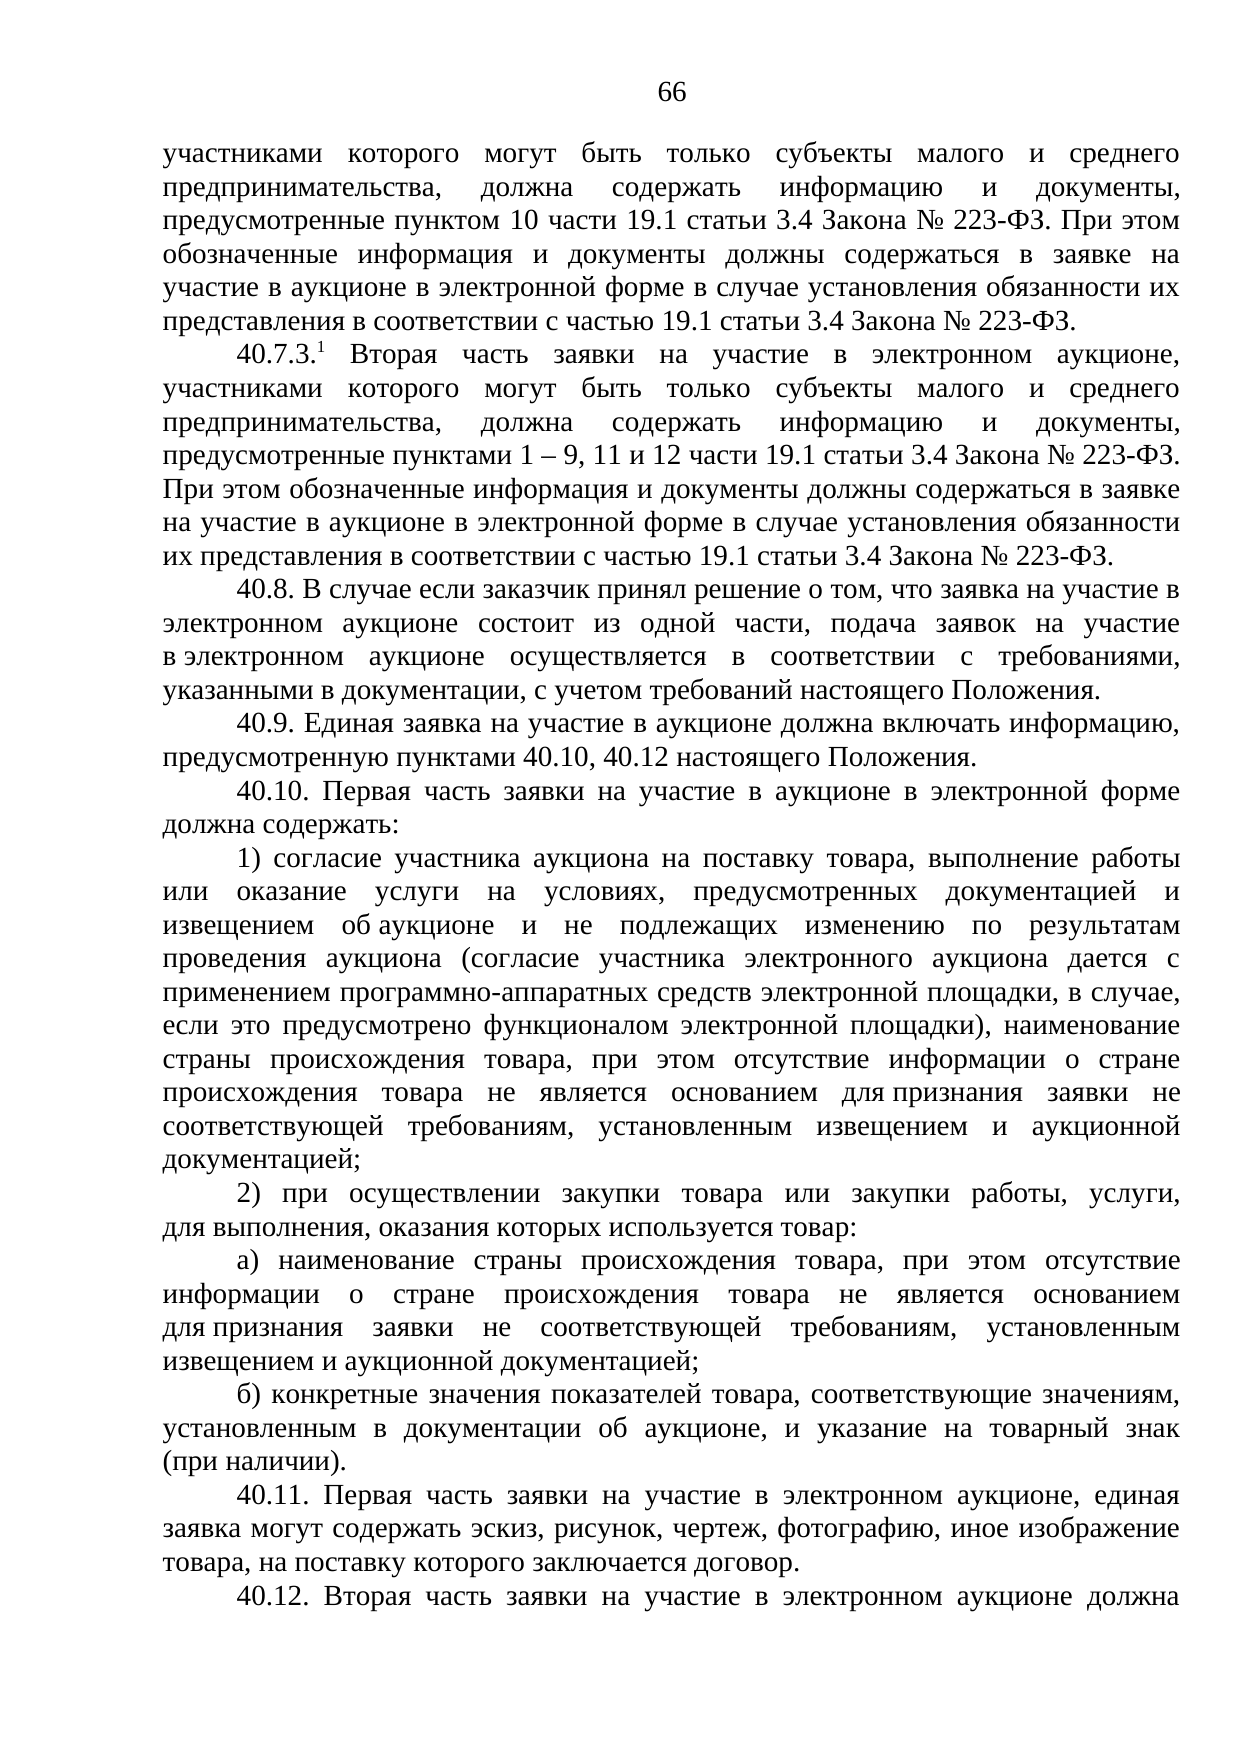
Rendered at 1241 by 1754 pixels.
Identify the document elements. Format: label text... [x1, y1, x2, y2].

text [162, 1578, 1181, 1611]
text 40.7.3.1 Вторая часть заявки на участие в электронном аукционе, участниками которого могут быть только субъекты малого и среднего предпринимательства, должна содержать информацию и документы, предусмотренные пунктами 1 – 9, 11 и 12 части 19.1 статьи 3.4 Закона № 223-ФЗ. При этом обозначенные информация и документы должны содержаться в заявке на участие в аукционе в электронной форме в случае установления обязанности их представления в соответствии с частью 19.1 статьи 3.4 Закона № 223-ФЗ. [162, 337, 1181, 571]
text 40.8. В случае если заказчик принял решение о том, что заявка на участие в электронном аукционе состоит из одной части, подача заявок на участие в электронном аукционе осуществляется в соответствии с требованиями, указанными в документации, с учетом требований настоящего Положения. [162, 571, 1181, 706]
text б) конкретные значения показателей товара, соответствующие значениям, установленным в документации об аукционе, и указание на товарный знак (при наличии). [162, 1376, 1181, 1477]
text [162, 135, 1181, 337]
text а) наименование страны происхождения товара, при этом отсутствие информации о стране происхождения товара не является основанием для признания заявки не соответствующей требованиям, установленным извещением и аукционной документацией; [162, 1242, 1181, 1376]
text 40.11. Первая часть заявки на участие в электронном аукционе, единая заявка могут содержать эскиз, рисунок, чертеж, фотографию, иное изображение товара, на поставку которого заключается договор. [162, 1477, 1181, 1578]
text 1) согласие участника аукциона на поставку товара, выполнение работы или оказание услуги на условиях, предусмотренных документацией и извещением об аукционе и не подлежащих изменению по результатам проведения аукциона (согласие участника электронного аукциона дается с применением программно-аппаратных средств электронной площадки, в случае, если это предусмотрено функционалом электронной площадки), наименование страны происхождения товара, при этом отсутствие информации о стране происхождения товара не является основанием для признания заявки не соответствующей требованиям, установленным извещением и аукционной документацией; [162, 840, 1181, 1175]
text 2) при осуществлении закупки товара или закупки работы, услуги, для выполнения, оказания которых используется товар: [162, 1175, 1181, 1242]
text 40.10. Первая часть заявки на участие в аукционе в электронной форме должна содержать: [162, 773, 1181, 840]
text 40.9. Единая заявка на участие в аукционе должна включать информацию, предусмотренную пунктами 40.10, 40.12 настоящего Положения. [162, 706, 1181, 773]
